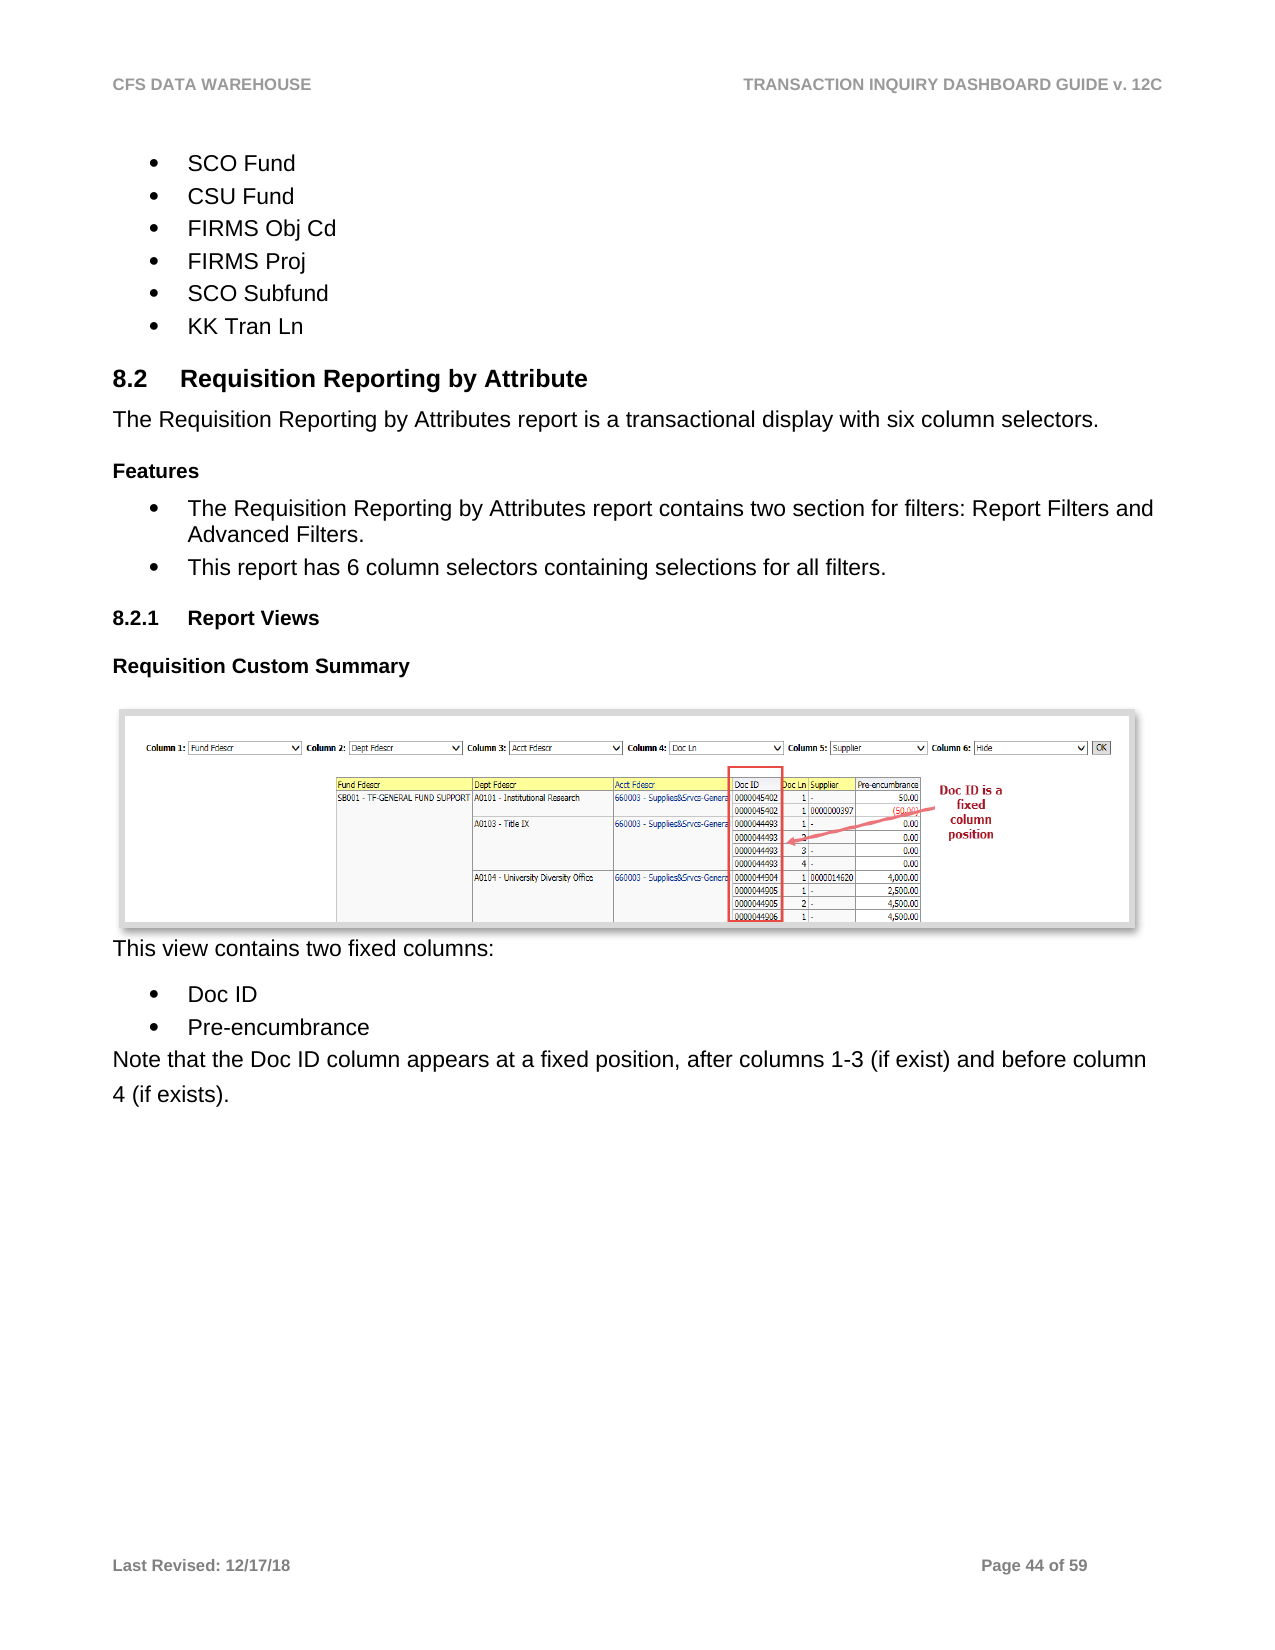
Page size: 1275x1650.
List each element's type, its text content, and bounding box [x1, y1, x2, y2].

text Note that the Doc ID column appears at a fixed position, after columns 1-3 (if exist) and before column 4 (if exists). [112, 1046, 1162, 1107]
list Pre-encumbrance [150, 1014, 1162, 1040]
text The Requisition Reporting by Attributes report is a transactional display with six column selectors. [112, 406, 1162, 432]
subtitle Report Views [112, 605, 1162, 629]
list This report has 6 column selectors containing selections for all filters. [150, 554, 1162, 580]
list FIRMS Obj Cd [150, 215, 1162, 242]
subtitle Requisition Reporting by Attribute [112, 364, 1162, 393]
list FIRMS Proj [150, 248, 1162, 274]
list SCO Subfund [150, 280, 1162, 307]
list KK Tran Ln [150, 313, 1162, 339]
list CSU Fund [150, 183, 1162, 209]
picture [125, 716, 1129, 922]
subtitle Features [112, 458, 1162, 482]
list The Requisition Reporting by Attributes report contains two section for filters: Report Filters and Advanced Filters. [150, 495, 1162, 548]
subtitle Requisition Custom Summary [112, 654, 1162, 678]
list Doc ID [150, 981, 1162, 1008]
text This view contains two fixed columns: [112, 934, 1162, 961]
list SCO Fund [150, 150, 1162, 176]
